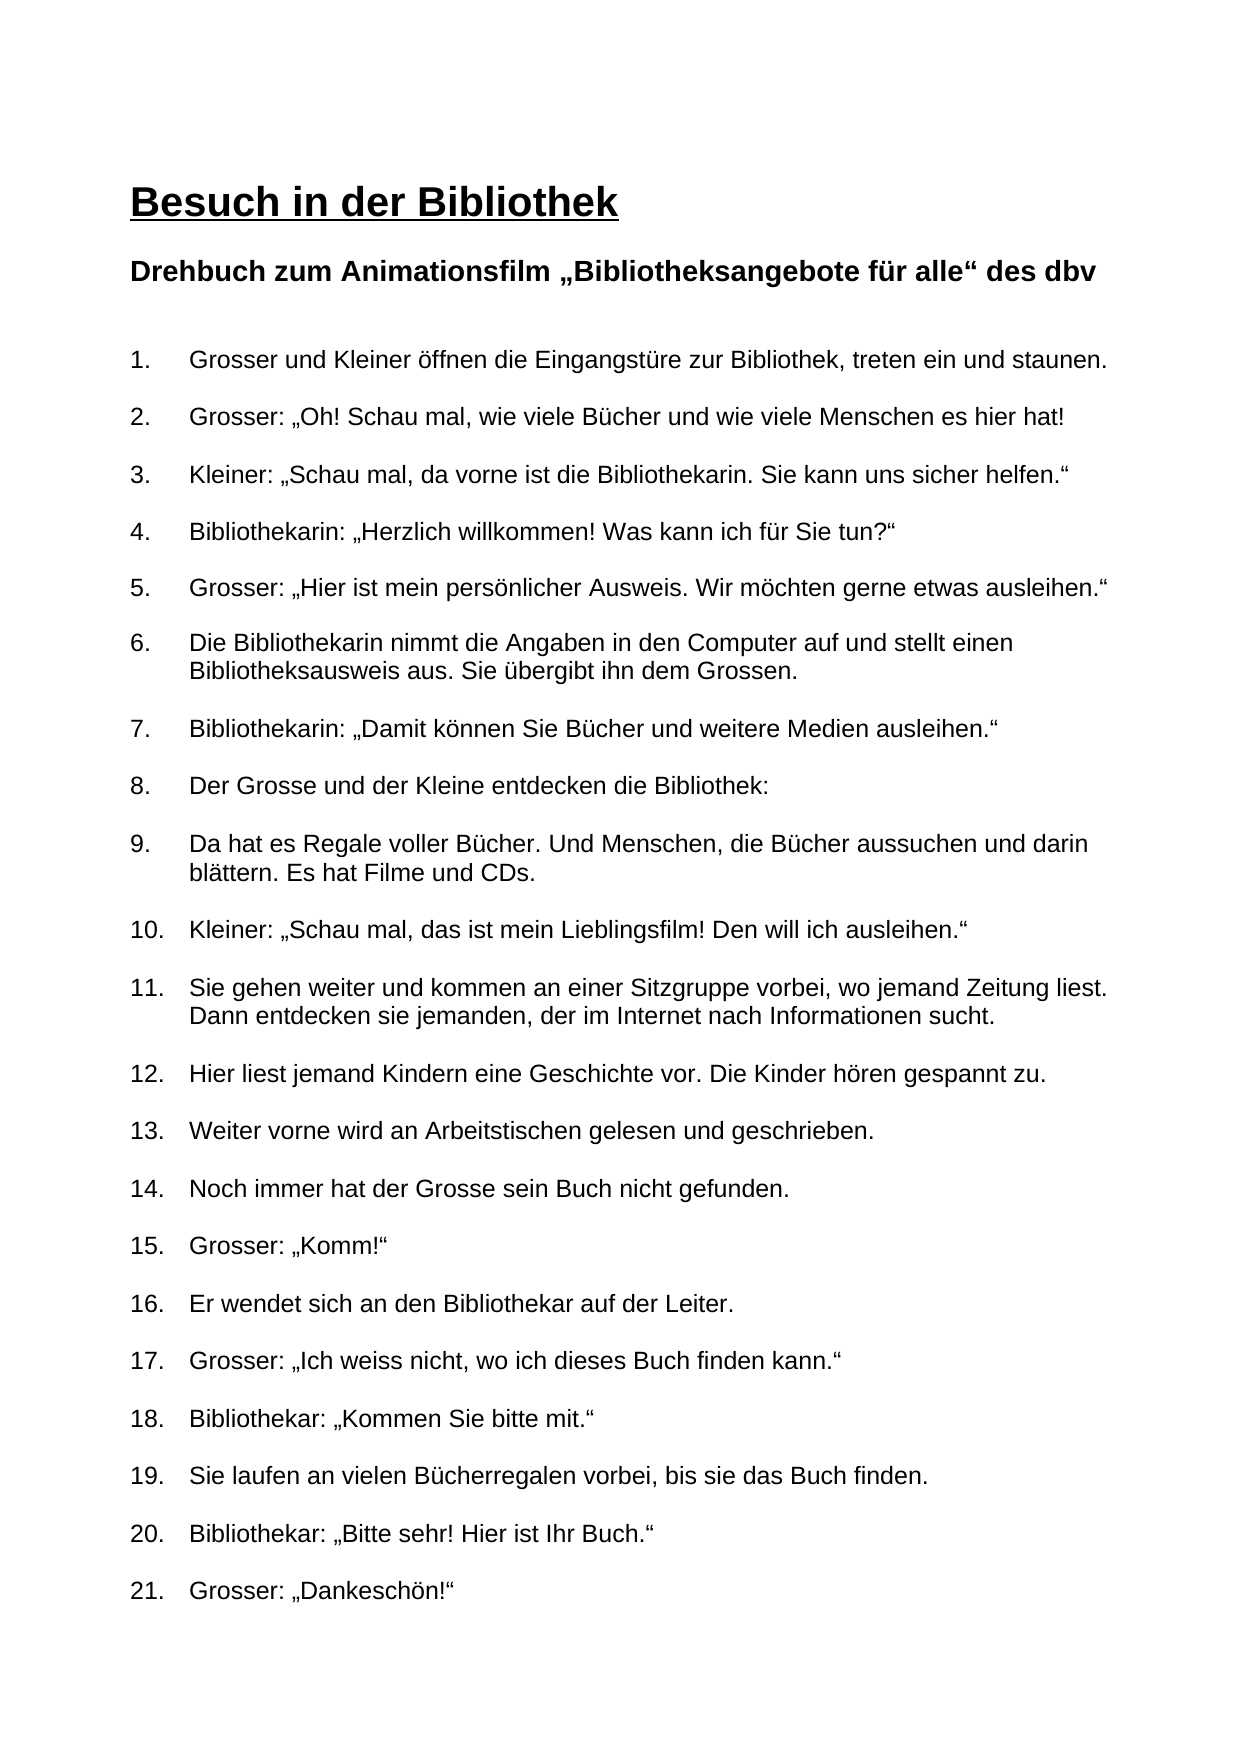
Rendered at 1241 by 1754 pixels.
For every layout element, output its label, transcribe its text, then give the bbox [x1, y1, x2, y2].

list Kleiner: „Schau mal, da vorne ist die Bibliothekarin. Sie kann uns sicher helfen.“ [130, 460, 1110, 489]
list Weiter vorne wird an Arbeitstischen gelesen und geschrieben. [130, 1116, 1110, 1145]
list Der Grosse und der Kleine entdecken die Bibliothek: [130, 771, 1110, 800]
list Grosser und Kleiner öffnen die Eingangstüre zur Bibliothek, treten ein und staunen. [130, 345, 1110, 374]
list Bibliothekar: „Kommen Sie bitte mit.“ [130, 1404, 1110, 1433]
list Hier liest jemand Kindern eine Geschichte vor. Die Kinder hören gespannt zu. [130, 1059, 1110, 1088]
list Bibliothekar: „Bitte sehr! Hier ist Ihr Buch.“ [130, 1519, 1110, 1548]
list Grosser: „Hier ist mein persönlicher Ausweis. Wir möchten gerne etwas ausleihen.“ [130, 572, 1110, 628]
list Grosser: „Oh! Schau mal, wie viele Bücher und wie viele Menschen es hier hat! [130, 402, 1110, 431]
list Er wendet sich an den Bibliothekar auf der Leiter. [130, 1289, 1110, 1318]
list Sie laufen an vielen Bücherregalen vorbei, bis sie das Buch finden. [130, 1461, 1110, 1490]
list Kleiner: „Schau mal, das ist mein Lieblingsfilm! Den will ich ausleihen.“ [130, 915, 1110, 944]
text Besuch in der Bibliothek [130, 177, 1110, 225]
list Noch immer hat der Grosse sein Buch nicht gefunden. [130, 1174, 1110, 1203]
list Bibliothekarin: „Damit können Sie Bücher und weitere Medien ausleihen.“ [130, 714, 1110, 743]
list Grosser: „Komm!“ [130, 1231, 1110, 1260]
text Drehbuch zum Animationsfilm „Bibliotheksangebote für alle“ des dbv [130, 254, 1110, 287]
list Bibliothekarin: „Herzlich willkommen! Was kann ich für Sie tun?“ [130, 517, 1110, 572]
list Die Bibliothekarin nimmt die Angaben in den Computer auf und stellt einen Bibliotheksausweis aus. Sie übergibt ihn dem Grossen. [130, 628, 1110, 685]
list Grosser: „Ich weiss nicht, wo ich dieses Buch finden kann.“ [130, 1346, 1110, 1375]
list Grosser: „Dankeschön!“ [130, 1576, 1110, 1605]
list Sie gehen weiter und kommen an einer Sitzgruppe vorbei, wo jemand Zeitung liest. Dann entdecken sie jemanden, der im Internet nach Informationen sucht. [130, 973, 1110, 1030]
list Da hat es Regale voller Bücher. Und Menschen, die Bücher aussuchen und darin blättern. Es hat Filme und CDs. [130, 829, 1110, 886]
